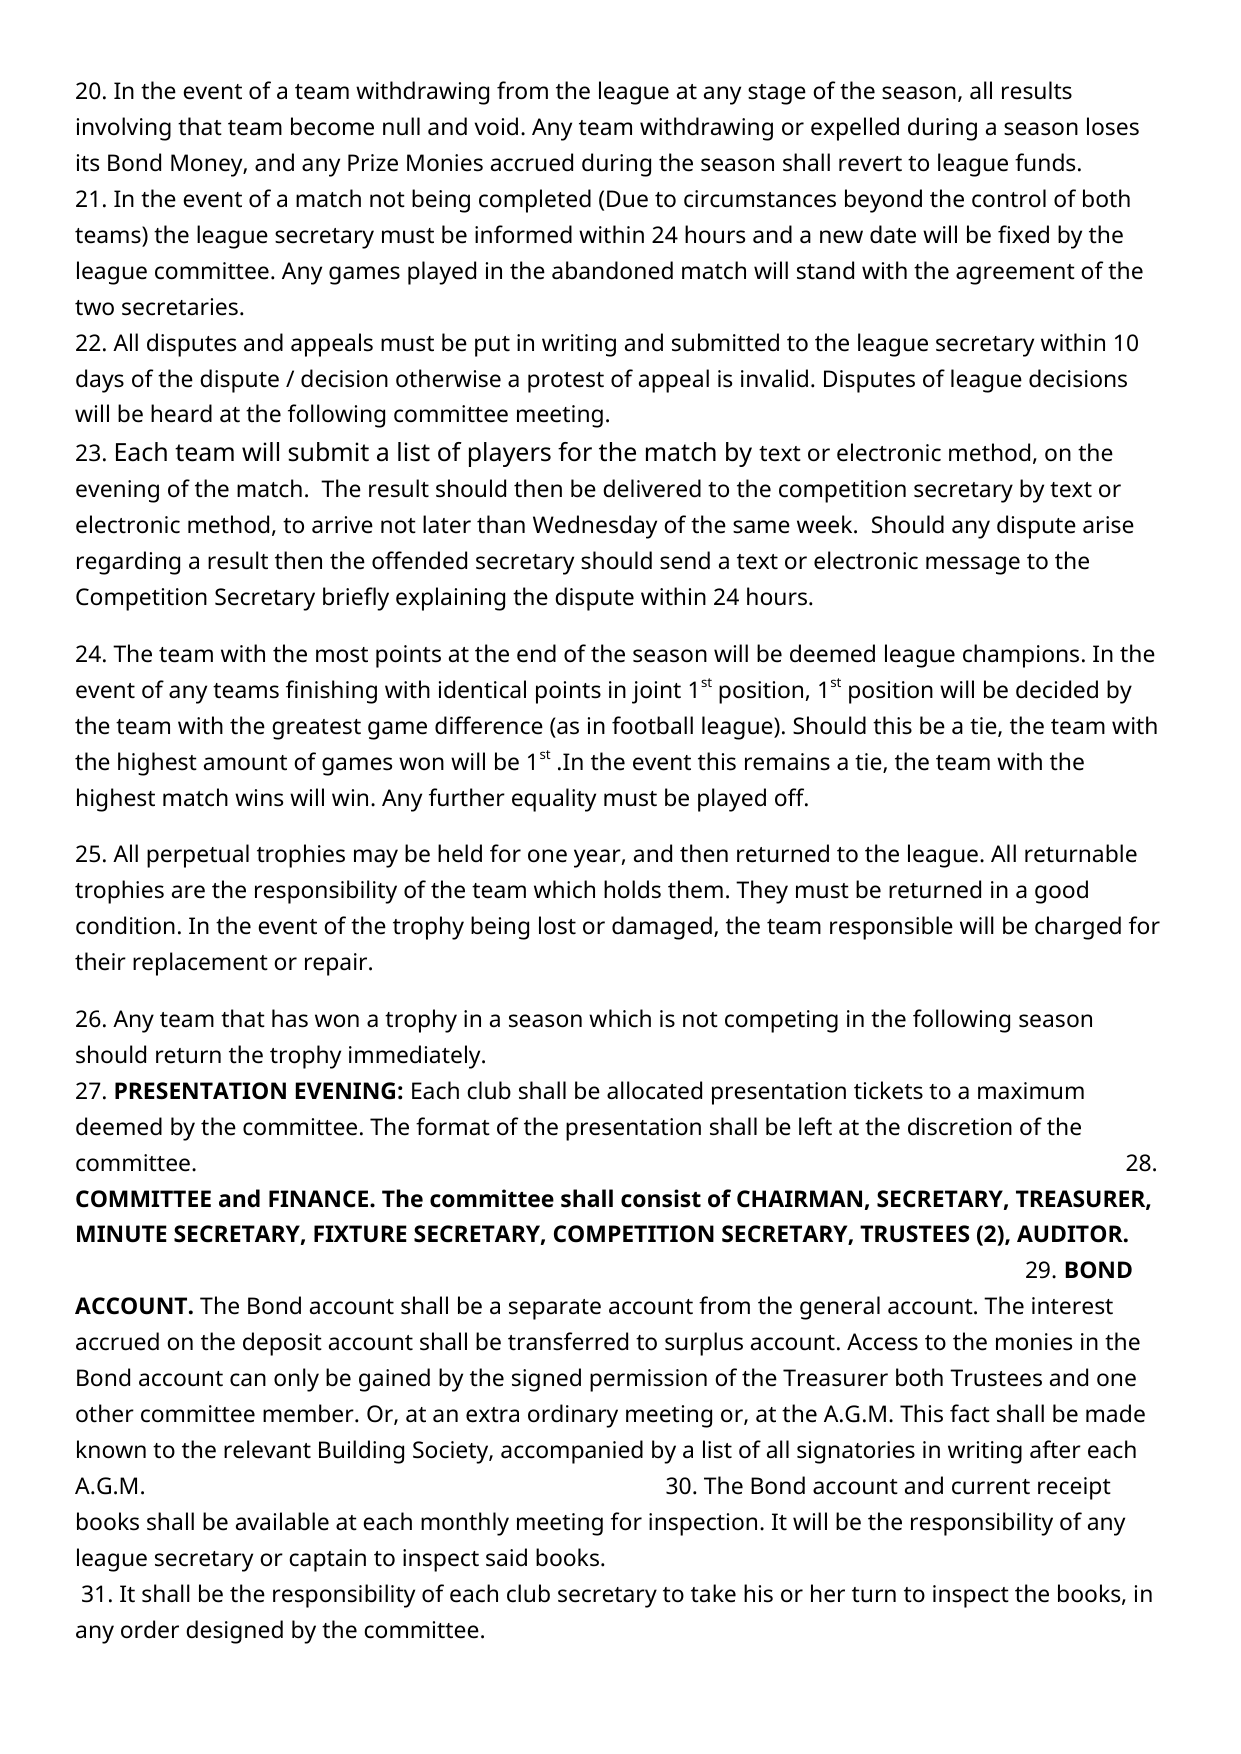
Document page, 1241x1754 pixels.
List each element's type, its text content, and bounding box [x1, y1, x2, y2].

text 21. In the event of a match not being completed (Due to circumstances beyond the control of both teams) the league secretary must be informed within 24 hours and a new date will be fixed by the league committee. Any games played in the abandoned match will stand with the agreement of the two secretaries. [75, 183, 1165, 322]
text 24. The team with the most points at the end of the season will be deemed league champions. In the event of any teams finishing with identical points in joint 1st position, 1st position will be decided by the team with the greatest game difference (as in football league). Should this be a tie, the team with the highest amount of games won will be 1st .In the event this remains a tie, the team with the highest match wins will win. Any further equality must be played off. [75, 638, 1165, 813]
text 27. PRESENTATION EVENING: Each club shall be allocated presentation tickets to a maximum deemed by the committee. The format of the presentation shall be left at the discretion of the committee. 28. COMMITTEE and FINANCE. The committee shall consist of CHAIRMAN, SECRETARY, TREASURER, MINUTE SECRETARY, FIXTURE SECRETARY, COMPETITION SECRETARY, TRUSTEES (2), AUDITOR. 29. BOND ACCOUNT. The Bond account shall be a separate account from the general account. The interest accrued on the deposit account shall be transferred to surplus account. Access to the monies in the Bond account can only be gained by the signed permission of the Treasurer both Trustees and one other committee member. Or, at an extra ordinary meeting or, at the A.G.M. This fact shall be made known to the relevant Building Society, accompanied by a list of all signatories in writing after each A.G.M. 30. The Bond account and current receipt books shall be available at each monthly meeting for inspection. It will be the responsibility of any league secretary or captain to inspect said books. [75, 1075, 1165, 1573]
text 26. Any team that has won a trophy in a season which is not competing in the following season should return the trophy immediately. [75, 1003, 1165, 1070]
text 31. It shall be the responsibility of each club secretary to take his or her turn to inspect the books, in any order designed by the committee. [75, 1578, 1165, 1645]
text 22. All disputes and appeals must be put in writing and submitted to the league secretary within 10 days of the dispute / decision otherwise a protest of appeal is invalid. Disputes of league decisions will be heard at the following committee meeting. [75, 327, 1165, 430]
text 25. All perpetual trophies may be held for one year, and then returned to the league. All returnable trophies are the responsibility of the team which holds them. They must be returned in a good condition. In the event of the trophy being lost or damaged, the team responsible will be charged for their replacement or repair. [75, 838, 1165, 977]
text 23. Each team will submit a list of players for the match by text or electronic method, on the evening of the match. The result should then be delivered to the competition secretary by text or electronic method, to arrive not later than Wednesday of the same week. Should any dispute arise regarding a result then the offended secretary should send a text or electronic message to the Competition Secretary briefly explaining the dispute within 24 hours. [75, 434, 1165, 612]
text 20. In the event of a team withdrawing from the league at any stage of the season, all results involving that team become null and void. Any team withdrawing or expelled during a season loses its Bond Money, and any Prize Monies accrued during the season shall revert to league funds. [75, 75, 1165, 178]
